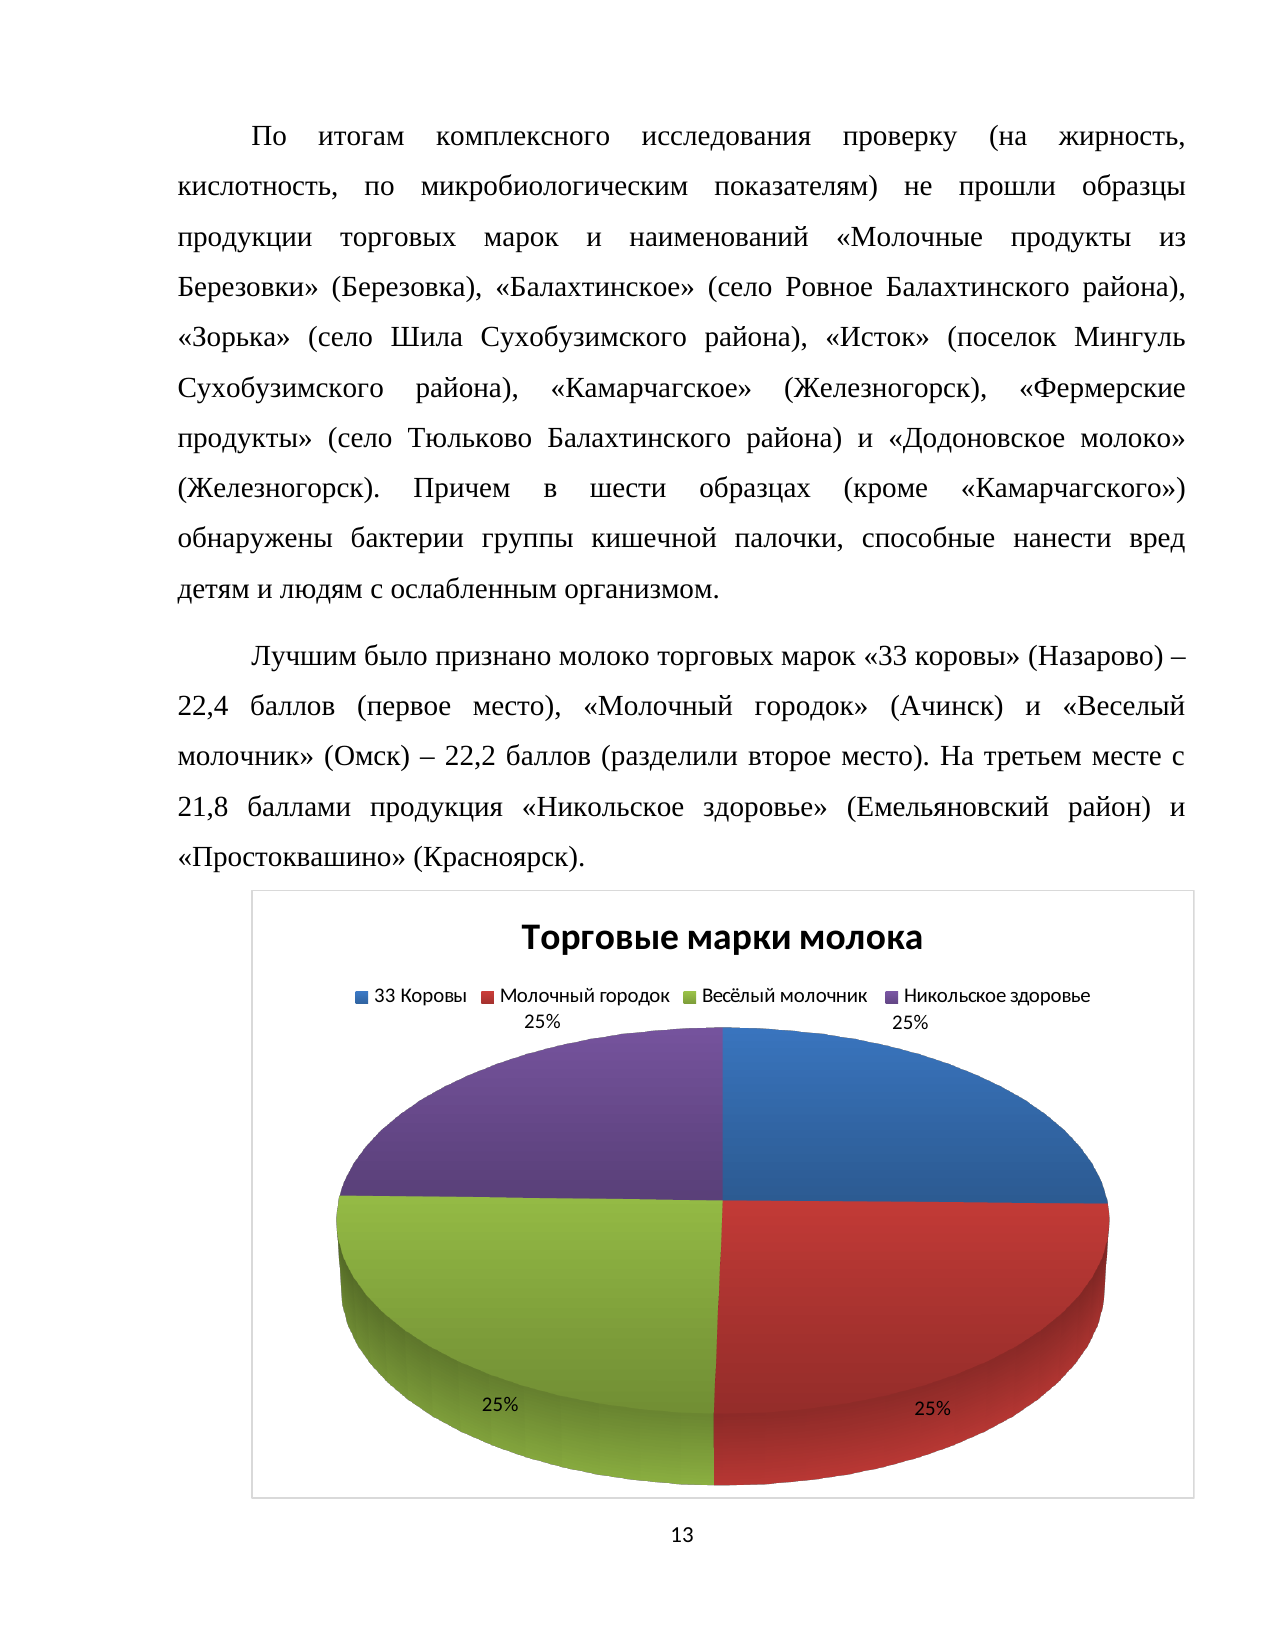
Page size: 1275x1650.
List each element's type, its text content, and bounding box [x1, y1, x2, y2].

text Лучшим было признано молоко торговых марок «33 коровы» (Назарово) – 22,4 баллов (первое место), «Молочный городок» (Ачинск) и «Веселый молочник» (Омск) – 22,2 баллов (разделили второе место). На третьем месте с 21,8 баллами продукция «Никольское здоровье» (Емельяновский район) и «Простоквашино» (Красноярск). [177, 638, 1186, 873]
text По итогам комплексного исследования проверку (на жирность, кислотность, по микробиологическим показателям) не прошли образцы продукции торговых марок и наименований «Молочные продукты из Березовки» (Березовка), «Балахтинское» (село Ровное Балахтинского района), «Зорька» (село Шила Сухобузимского района), «Исток» (поселок Мингуль Сухобузимского района), «Камарчагское» (Железногорск), «Фермерские продукты» (село Тюльково Балахтинского района) и «Додоновское молоко» (Железногорск). Причем в шести образцах (кроме «Камарчагского») обнаружены бактерии группы кишечной палочки, способные нанести вред детям и людям с ослабленным организмом. [177, 118, 1186, 604]
